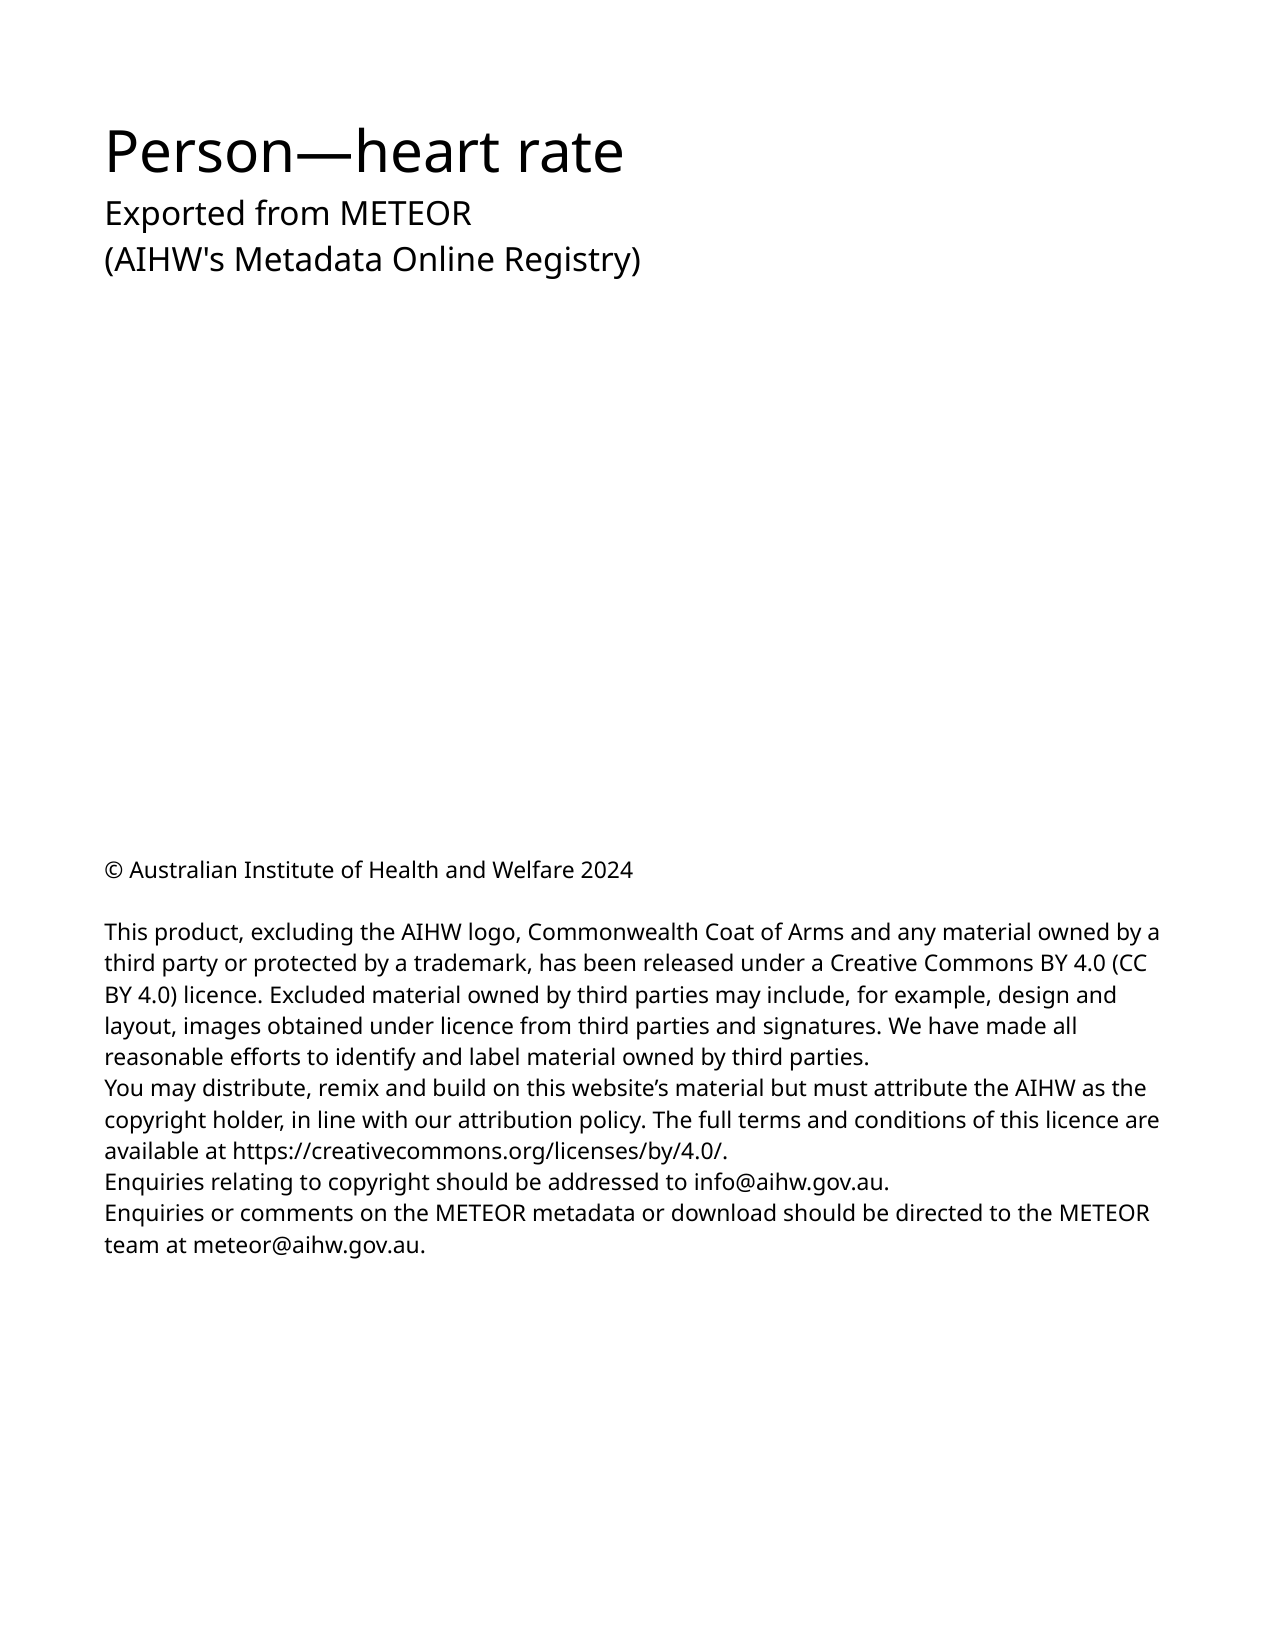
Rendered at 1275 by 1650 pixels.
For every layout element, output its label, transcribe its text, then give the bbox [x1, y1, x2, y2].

text © Australian Institute of Health and Welfare 2024 [104, 854, 1171, 885]
text You may distribute, remix and build on this website’s material but must attribute the AIHW as the copyright holder, in line with our attribution policy. The full terms and conditions of this licence are available at https://creativecommons.org/licenses/by/4.0/. [104, 1072, 1171, 1166]
subtitle (AIHW's Metadata Online Registry) [104, 235, 1171, 281]
text Enquiries relating to copyright should be addressed to info@aihw.gov.au. [104, 1166, 1171, 1197]
subtitle Exported from METEOR [104, 190, 1171, 235]
text Enquiries or comments on the METEOR metadata or download should be directed to the METEOR team at meteor@aihw.gov.au. [104, 1197, 1171, 1260]
title Person—heart rate [104, 110, 1171, 190]
text This product, excluding the AIHW logo, Commonwealth Coat of Arms and any material owned by a third party or protected by a trademark, has been released under a Creative Commons BY 4.0 (CC BY 4.0) licence. Excluded material owned by third parties may include, for example, design and layout, images obtained under licence from third parties and signatures. We have made all reasonable efforts to identify and label material owned by third parties. [104, 916, 1171, 1072]
